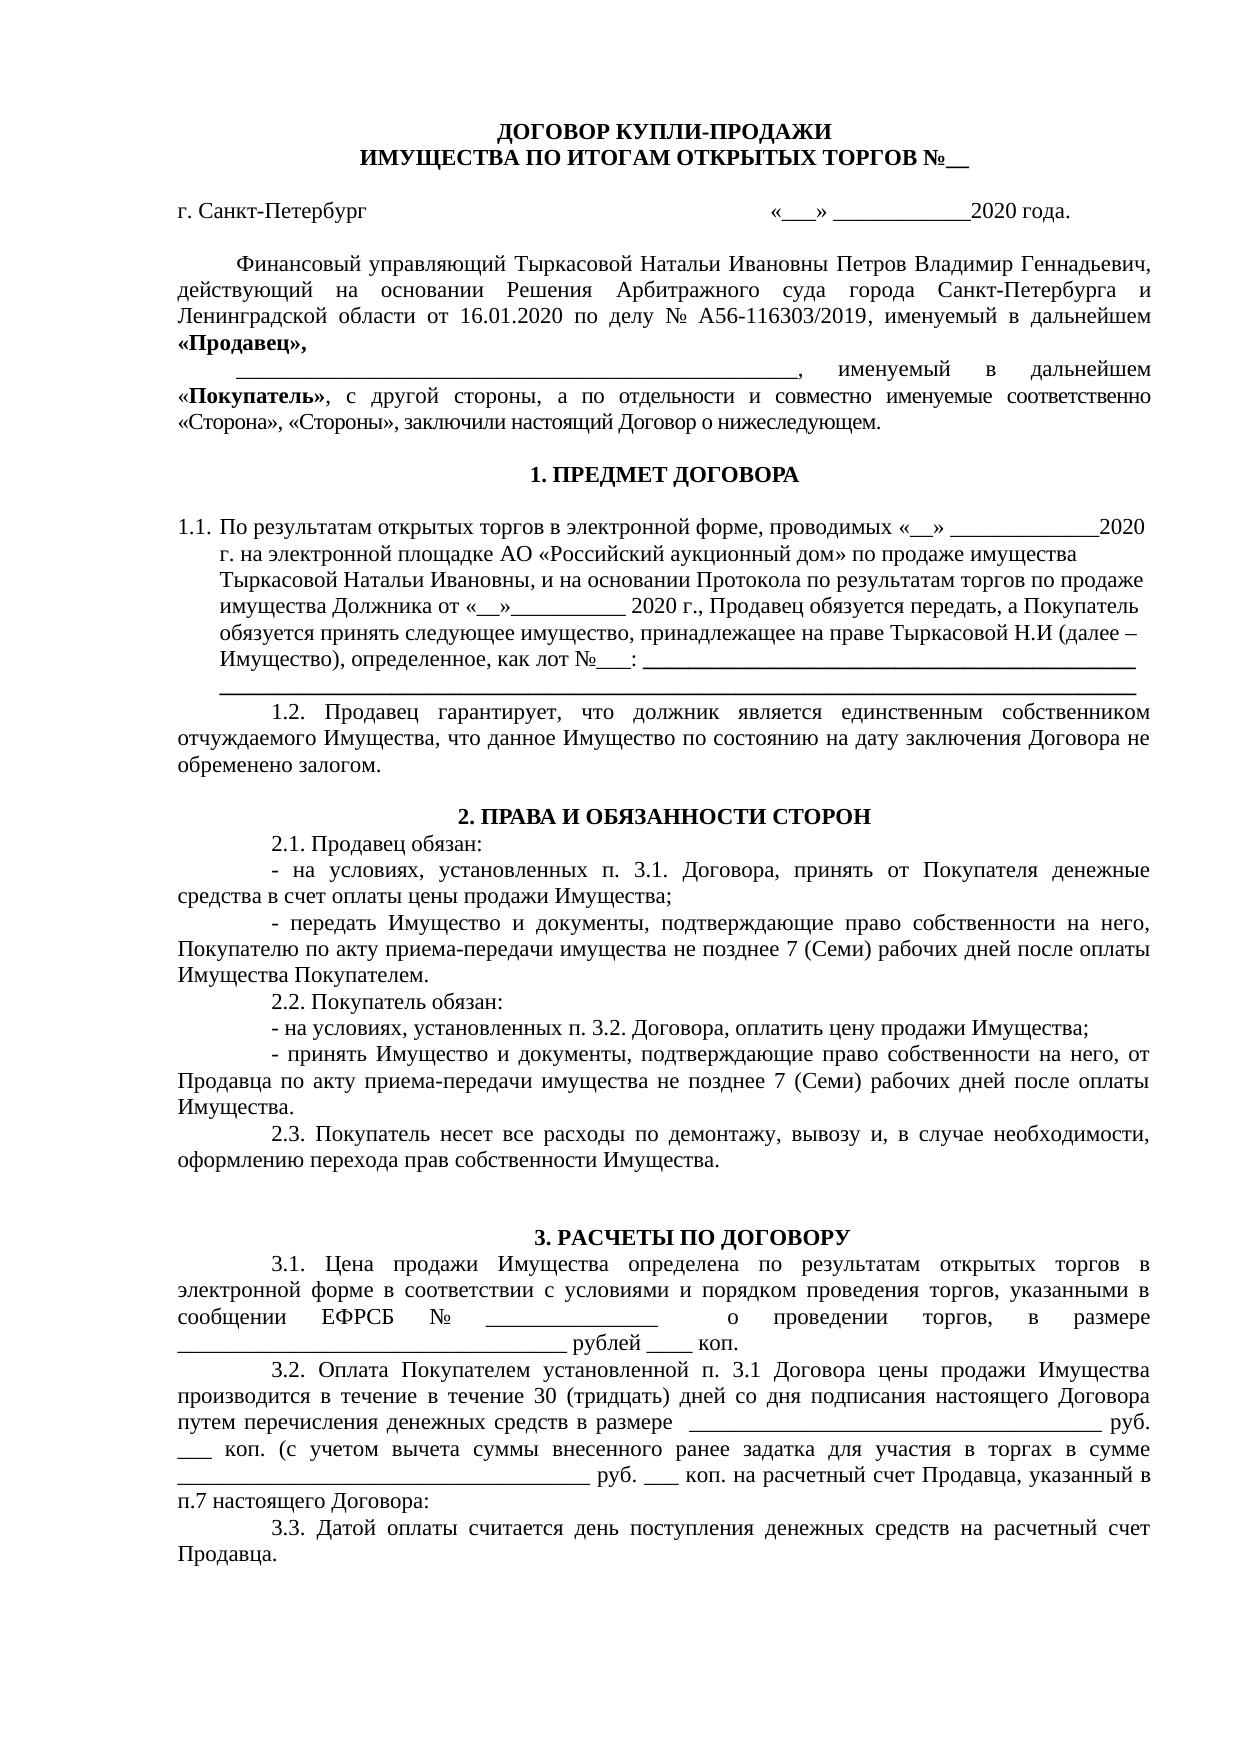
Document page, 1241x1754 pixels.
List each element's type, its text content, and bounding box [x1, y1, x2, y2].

text 3.1. Цена продажи Имущества определена по результатам открытых торгов в электронной форме в соответствии с условиями и порядком проведения торгов, указанными в сообщении ЕФРСБ № _______________ о проведении торгов, в размере __________________________________ рублей ____ коп. [177, 1250, 1152, 1356]
text ДОГОВОР КУПЛИ-ПРОДАЖИ [177, 118, 1152, 144]
text г. Санкт-Петербург «___» ____________2020 года. [177, 197, 1152, 223]
text 3.3. Датой оплаты считается день поступления денежных средств на расчетный счет Продавца. [177, 1514, 1152, 1566]
text 2.1. Продавец обязан: [177, 830, 1152, 856]
text - принять Имущество и документы, подтверждающие право собственности на него, от Продавца по акту приема-передачи имущества не позднее 7 (Семи) рабочих дней после оплаты Имущества. [177, 1041, 1152, 1119]
text - передать Имущество и документы, подтверждающие право собственности на него, Покупателю по акту приема-передачи имущества не позднее 7 (Семи) рабочих дней после оплаты Имущества Покупателем. [177, 909, 1152, 988]
list По результатам открытых торгов в электронной форме, проводимых «__» _____________2020 г. на электронной площадке АО «Российский аукционный дом» по продаже имущества Тыркасовой Натальи Ивановны, и на основании Протокола по результатам торгов по продаже имущества Должника от «__»__________ 2020 г., Продавец обязуется передать, а Покупатель обязуется принять следующее имущество, принадлежащее на праве Тыркасовой Н.И (далее – Имущество), определенное, как лот №___: ___________________________________________ [177, 513, 1152, 672]
text 3.2. Оплата Покупателем установленной п. 3.1 Договора цены продажи Имущества производится в течение в течение 30 (тридцать) дней со дня подписания настоящего Договора путем перечисления денежных средств в размере ____________________________________ руб. ___ коп. (с учетом вычета суммы внесенного ранее задатка для участия в торгах в сумме ____________________________________ руб. ___ коп. на расчетный счет Продавца, указанный в п.7 настоящего Договора: [177, 1356, 1152, 1514]
text 1.2. Продавец гарантирует, что должник является единственным собственником отчуждаемого Имущества, что данное Имущество по состоянию на дату заключения Договора не обременено залогом. [177, 698, 1152, 777]
text Финансовый управляющий Тыркасовой Натальи Ивановны Петров Владимир Геннадьевич, действующий на основании Решения Арбитражного суда города Санкт-Петербурга и Ленинградской области от 16.01.2020 по делу № А56-116303/2019, именуемый в дальнейшем «Продавец», [177, 250, 1152, 355]
text _________________________________________________, именуемый в дальнейшем «Покупатель», с другой стороны, а по отдельности и совместно именуемые соответственно «Сторона», «Стороны», заключили настоящий Договор о нижеследующем. [177, 355, 1152, 434]
text 2.2. Покупатель обязан: [177, 988, 1152, 1014]
text 2. ПРАВА И ОБЯЗАННОСТИ СТОРОН [177, 803, 1152, 830]
text ИМУЩЕСТВА ПО ИТОГАМ ОТКРЫТЫХ ТОРГОВ №__ [177, 144, 1152, 171]
text 3. РАСЧЕТЫ ПО ДОГОВОРУ [178, 1224, 1152, 1250]
text 2.3. Покупатель несет все расходы по демонтажу, вывозу и, в случае необходимости, оформлению перехода прав собственности Имущества. [177, 1119, 1152, 1172]
text 1. ПРЕДМЕТ ДОГОВОРА [177, 461, 1152, 487]
text - на условиях, установленных п. 3.1. Договора, принять от Покупателя денежные средства в счет оплаты цены продажи Имущества; [177, 856, 1152, 909]
list ________________________________________________________________________________ [219, 672, 1152, 698]
text - на условиях, установленных п. 3.2. Договора, оплатить цену продажи Имущества; [177, 1014, 1152, 1041]
